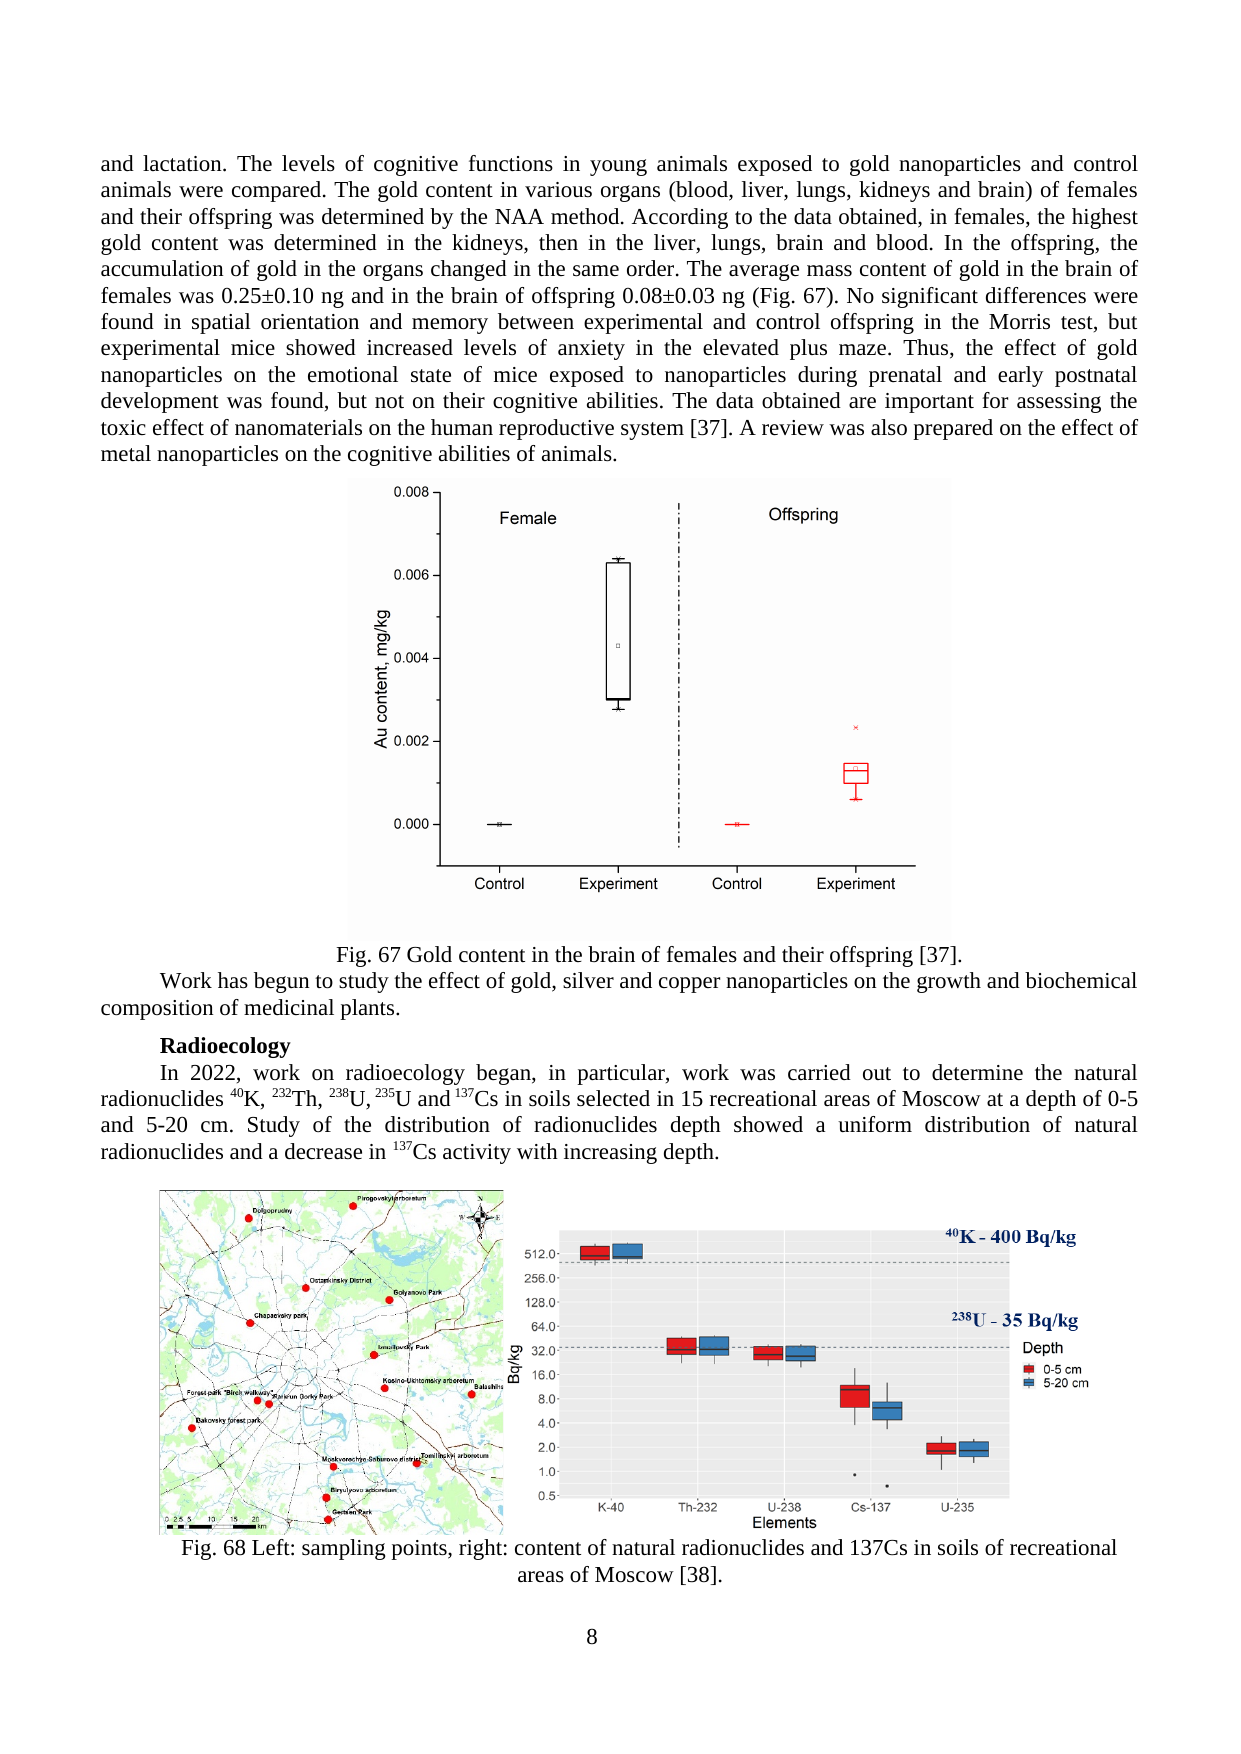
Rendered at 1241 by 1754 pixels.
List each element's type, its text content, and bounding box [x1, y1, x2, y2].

text Work has begun to study the effect of gold, silver and copper nanoparticles on the growth and biochemical composition of medicinal plants. [100, 967, 1140, 1020]
text In 2022, work on radioecology began, in particular, work was carried out to determine the natural radionuclides 40K, 232Th, 238U, 235U and 137Cs in soils selected in 15 recreational areas of Moscow at a depth of 0-5 and 5-20 cm. Study of the distribution of radionuclides depth showed a uniform distribution of natural radionuclides and a decrease in 137Cs activity with increasing depth. [100, 1059, 1140, 1164]
text Fig. 68 Left: sampling points, right: content of natural radionuclides and 137Cs in soils of recreational areas of Moscow [38]. [100, 1534, 1140, 1587]
picture [159, 1190, 1097, 1535]
picture [347, 478, 952, 941]
text Radioecology [100, 1032, 1140, 1059]
text Fig. 67 Gold content in the brain of females and their offspring [37]. [100, 941, 1140, 967]
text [100, 150, 1140, 466]
